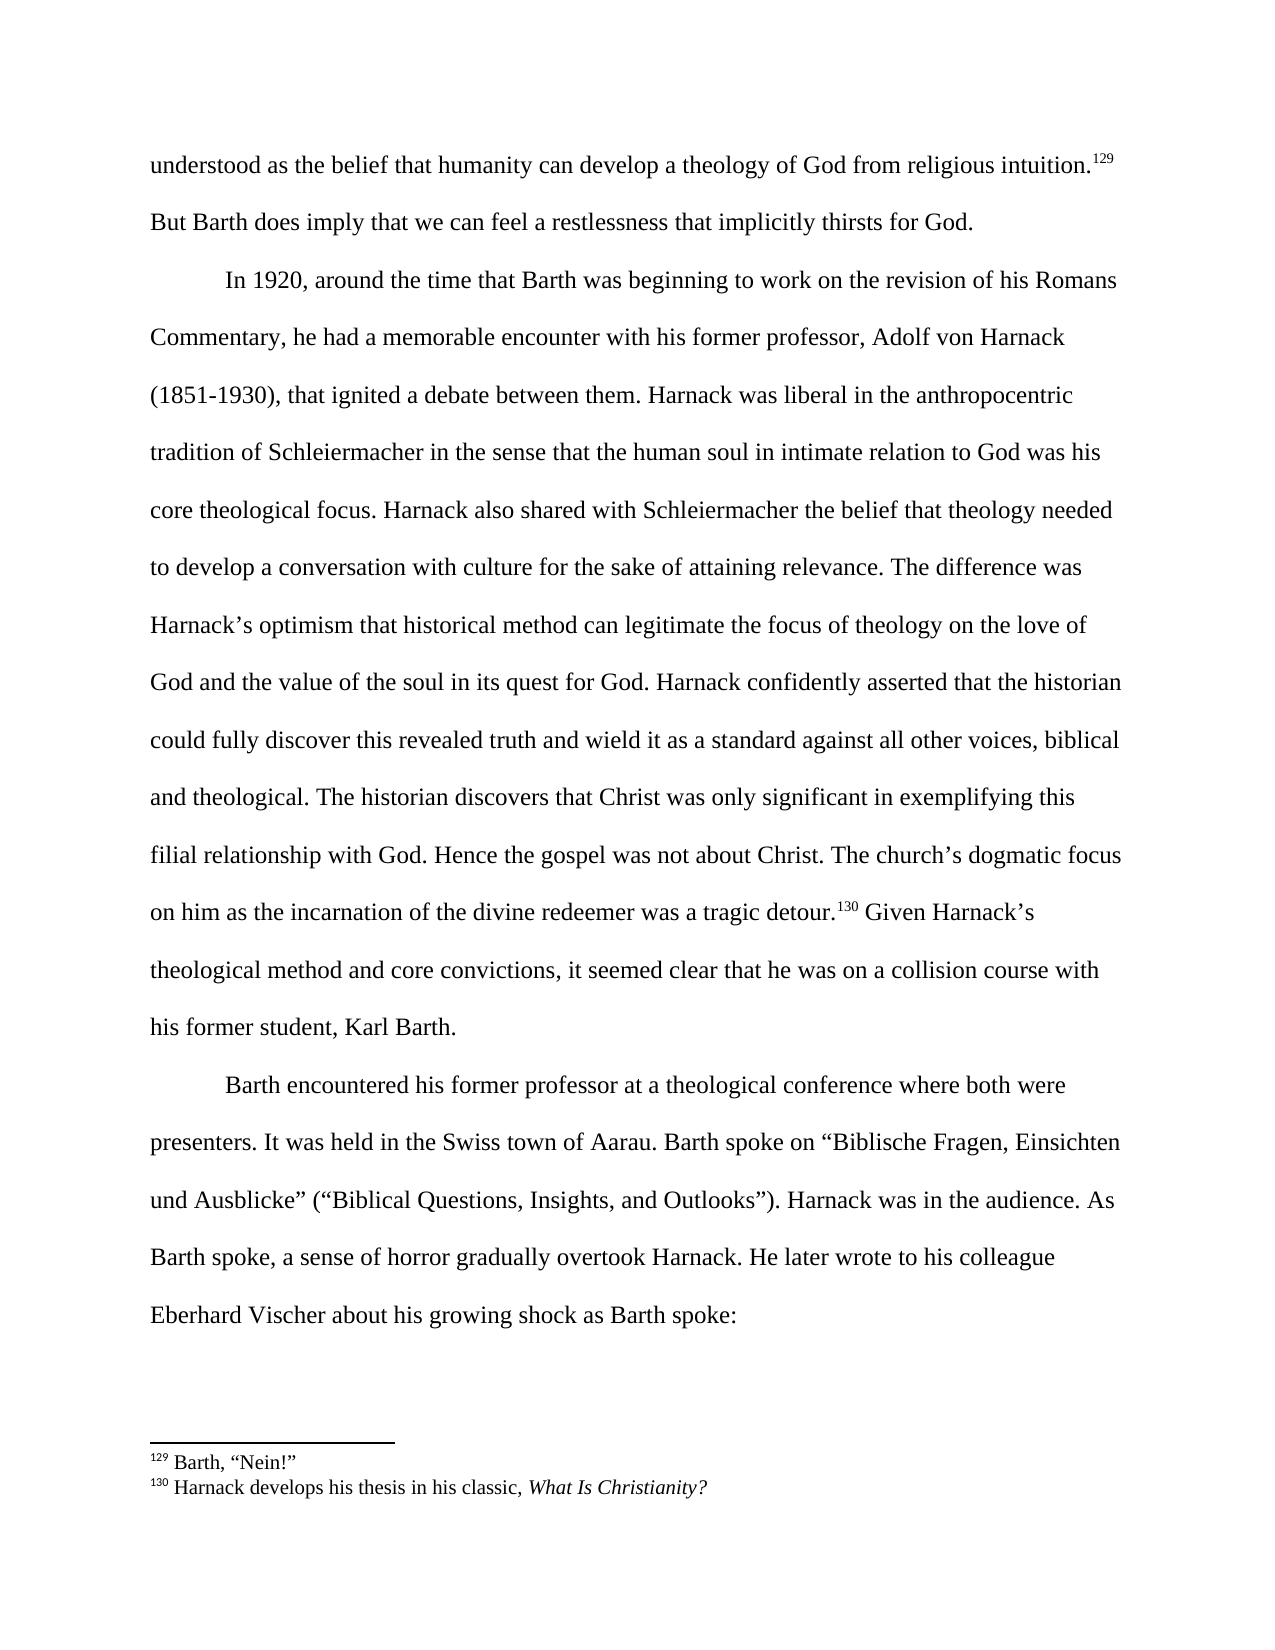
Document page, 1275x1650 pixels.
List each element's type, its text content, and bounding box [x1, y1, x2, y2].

text Barth encountered his former professor at a theological conference where both were presenters. It was held in the Swiss town of Aarau. Barth spoke on “Biblische Fragen, Einsichten und Ausblicke” (“Biblical Questions, Insights, and Outlooks”). Harnack was in the audience. As Barth spoke, a sense of horror gradually overtook Harnack. He later wrote to his colleague Eberhard Vischer about his growing shock as Barth spoke: [150, 1070, 1125, 1329]
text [150, 150, 1125, 236]
text In 1920, around the time that Barth was beginning to work on the revision of his Romans Commentary, he had a memorable encounter with his former professor, Adolf von Harnack (1851-1930), that ignited a debate between them. Harnack was liberal in the anthropocentric tradition of Schleiermacher in the sense that the human soul in intimate relation to God was his core theological focus. Harnack also shared with Schleiermacher the belief that theology needed to develop a conversation with culture for the sake of attaining relevance. The difference was Harnack’s optimism that historical method can legitimate the focus of theology on the love of God and the value of the soul in its quest for God. Harnack confidently asserted that the historian could fully discover this revealed truth and wield it as a standard against all other voices, biblical and theological. The historian discovers that Christ was only significant in exemplifying this filial relationship with God. Hence the gospel was not about Christ. The church’s dogmatic focus on him as the incarnation of the divine redeemer was a tragic detour. Given Harnack’s theological method and core convictions, it seemed clear that he was on a collision course with his former student, Karl Barth. [150, 265, 1125, 1041]
